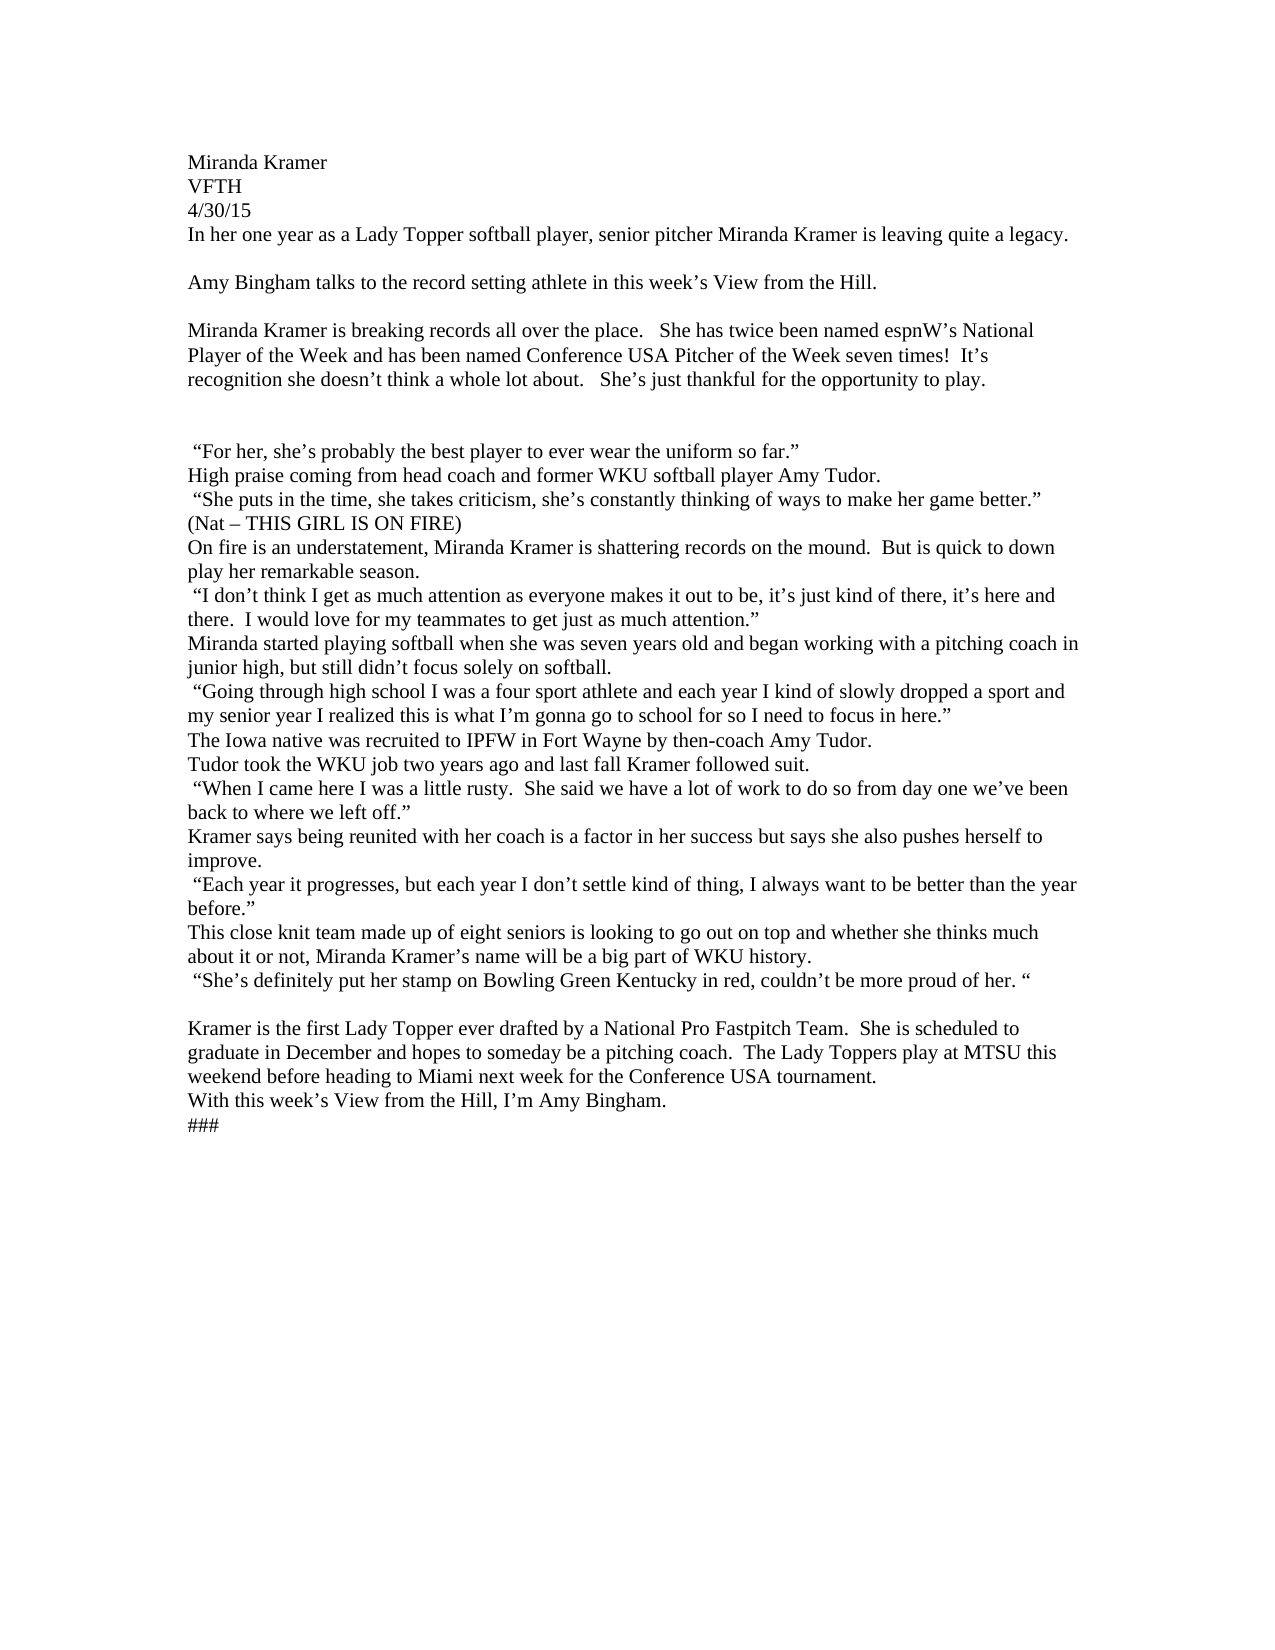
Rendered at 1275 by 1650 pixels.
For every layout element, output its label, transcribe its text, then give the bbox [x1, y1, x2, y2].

text “She’s definitely put her stamp on Bowling Green Kentucky in red, couldn’t be more proud of her. “ [187, 968, 1087, 992]
text Miranda started playing softball when she was seven years old and began working with a pitching coach in junior high, but still didn’t focus solely on softball. [187, 631, 1087, 679]
text VFTH [187, 174, 1087, 198]
text (Nat – THIS GIRL IS ON FIRE) [187, 511, 1087, 535]
text Tudor took the WKU job two years ago and last fall Kramer followed suit. [187, 752, 1087, 776]
text “Each year it progresses, but each year I don’t settle kind of thing, I always want to be better than the year before.” [187, 872, 1087, 920]
text Kramer says being reunited with her coach is a factor in her success but says she also pushes herself to improve. [187, 824, 1087, 872]
text In her one year as a Lady Topper softball player, senior pitcher Miranda Kramer is leaving quite a legacy. [187, 222, 1087, 246]
text “Going through high school I was a four sport athlete and each year I kind of slowly dropped a sport and my senior year I realized this is what I’m gonna go to school for so I need to focus in here.” [187, 679, 1087, 727]
text Amy Bingham talks to the record setting athlete in this week’s View from the Hill. [187, 270, 1087, 294]
text High praise coming from head coach and former WKU softball player Amy Tudor. [187, 463, 1087, 487]
text 4/30/15 [187, 198, 1087, 222]
text ### [187, 1112, 1087, 1137]
text “She puts in the time, she takes criticism, she’s constantly thinking of ways to make her game better.” [187, 487, 1087, 511]
text “When I came here I was a little rusty. She said we have a lot of work to do so from day one we’ve been back to where we left off.” [187, 776, 1087, 824]
text “For her, she’s probably the best player to ever wear the uniform so far.” [187, 439, 1087, 463]
text “I don’t think I get as much attention as everyone makes it out to be, it’s just kind of there, it’s here and there. I would love for my teammates to get just as much attention.” [187, 583, 1087, 631]
text Miranda Kramer is breaking records all over the place. She has twice been named espnW’s National Player of the Week and has been named Conference USA Pitcher of the Week seven times! It’s recognition she doesn’t think a whole lot about. She’s just thankful for the opportunity to play. [187, 318, 1087, 391]
text The Iowa native was recruited to IPFW in Fort Wayne by then-coach Amy Tudor. [187, 727, 1087, 752]
text This close knit team made up of eight seniors is looking to go out on top and whether she thinks much about it or not, Miranda Kramer’s name will be a big part of WKU history. [187, 920, 1087, 968]
text On fire is an understatement, Miranda Kramer is shattering records on the mound. But is quick to down play her remarkable season. [187, 535, 1087, 583]
text With this week’s View from the Hill, I’m Amy Bingham. [187, 1088, 1087, 1112]
text Miranda Kramer [187, 150, 1087, 174]
text Kramer is the first Lady Topper ever drafted by a National Pro Fastpitch Team. She is scheduled to graduate in December and hopes to someday be a pitching coach. The Lady Toppers play at MTSU this weekend before heading to Miami next week for the Conference USA tournament. [187, 1016, 1087, 1088]
